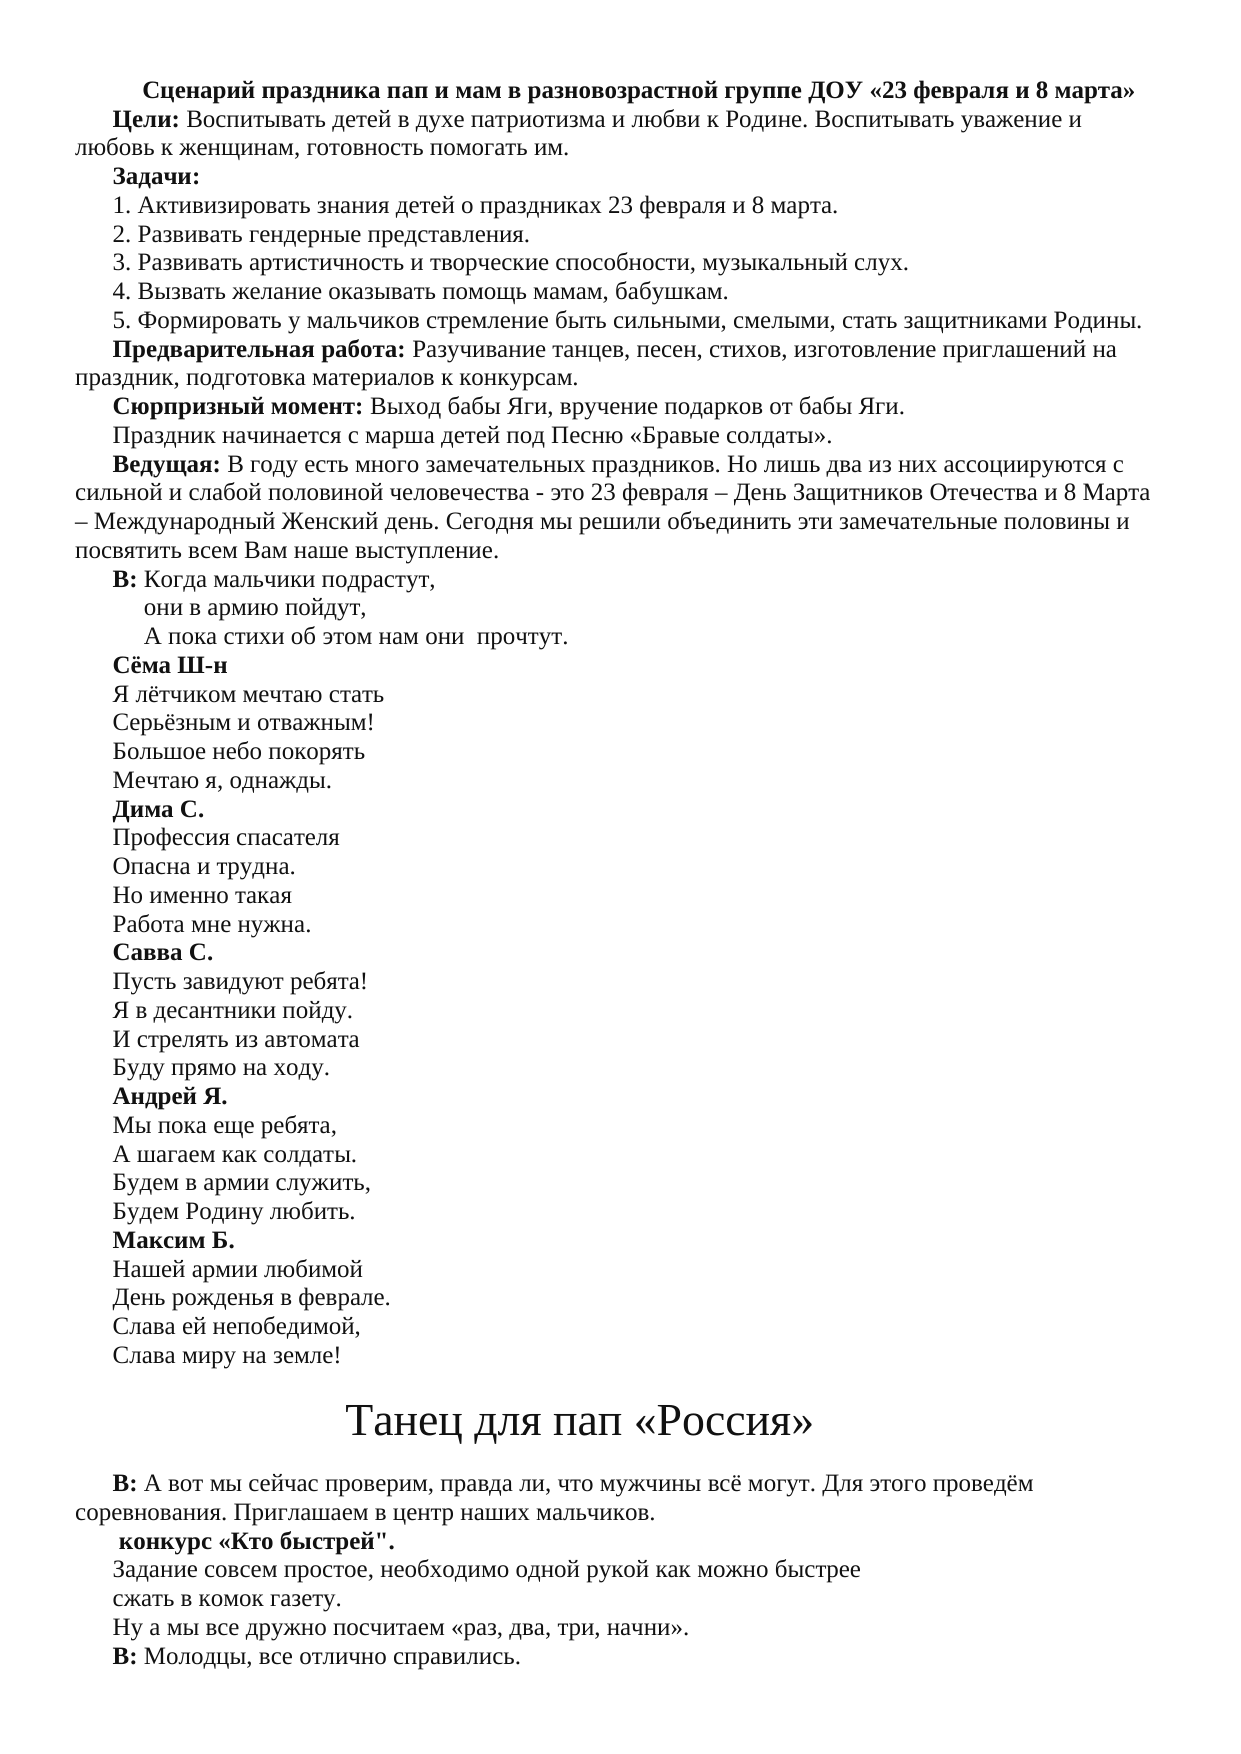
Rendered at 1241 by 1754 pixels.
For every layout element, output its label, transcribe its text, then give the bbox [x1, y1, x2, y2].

text они в армию пойдут, [75, 592, 1165, 621]
text В: Когда мальчики подрастут, [75, 564, 1165, 592]
text Ну а мы все дружно посчитаем «раз, два, три, начни». [75, 1612, 1165, 1641]
text Будем Родину любить. [75, 1196, 1165, 1225]
text Работа мне нужна. [75, 909, 1165, 937]
text В: Молодцы, все отлично справились. [75, 1641, 1165, 1669]
text 5. Формировать у мальчиков стремление быть сильными, смелыми, стать защитниками Родины. [75, 305, 1165, 334]
text Слава миру на земле! [75, 1340, 1165, 1369]
text Андрей Я. [75, 1081, 1165, 1110]
text Большое небо покорять [75, 736, 1165, 765]
text Слава ей непобедимой, [75, 1311, 1165, 1340]
text Задачи: [75, 161, 1165, 190]
text 3. Развивать артистичность и творческие способности, музыкальный слух. [75, 247, 1165, 276]
text Нашей армии любимой [75, 1254, 1165, 1282]
text Сёма Ш-н [75, 650, 1165, 679]
text Будем в армии служить, [75, 1167, 1165, 1196]
text В: А вот мы сейчас проверим, правда ли, что мужчины всё могут. Для этого проведём соревнования. Приглашаем в центр наших мальчиков. [75, 1468, 1165, 1526]
text Мы пока еще ребята, [75, 1110, 1165, 1139]
text Буду прямо на ходу. [75, 1052, 1165, 1081]
text Дима С. [75, 794, 1165, 822]
text Предварительная работа: Разучивание танцев, песен, стихов, изготовление приглашений на праздник, подготовка материалов к конкурсам. [75, 334, 1165, 391]
text Праздник начинается с марша детей под Песню «Бравые солдаты». [75, 420, 1165, 449]
text 4. Вызвать желание оказывать помощь мамам, бабушкам. [75, 276, 1165, 305]
text Сценарий праздника пап и мам в разновозрастной группе ДОУ «23 февраля и 8 марта» [75, 75, 1165, 104]
text Я в десантники пойду. [75, 995, 1165, 1024]
text 1. Активизировать знания детей о праздниках 23 февраля и 8 марта. [75, 190, 1165, 219]
text И стрелять из автомата [75, 1024, 1165, 1052]
text Задание совсем простое, необходимо одной рукой как можно быстрее [75, 1554, 1165, 1583]
text А пока стихи об этом нам они прочтут. [75, 621, 1165, 650]
text Опасна и трудна. [75, 851, 1165, 880]
text Пусть завидуют ребята! [75, 966, 1165, 995]
text 2. Развивать гендерные представления. [75, 219, 1165, 247]
text Савва С. [75, 937, 1165, 966]
text Профессия спасателя [75, 822, 1165, 851]
text Танец для пап «Россия» [104, 1392, 1165, 1445]
text Я лётчиком мечтаю стать [75, 679, 1165, 707]
text Сюрпризный момент: Выход бабы Яги, вручение подарков от бабы Яги. [75, 391, 1165, 420]
text Но именно такая [75, 880, 1165, 909]
text конкурс «Кто быстрей". [75, 1526, 1165, 1554]
text сжать в комок газету. [75, 1583, 1165, 1612]
text День рожденья в феврале. [75, 1282, 1165, 1311]
text Ведущая: В году есть много замечательных праздников. Но лишь два из них ассоциируются с сильной и слабой половиной человечества - это 23 февраля – День Защитников Отечества и 8 Марта – Международный Женский день. Сегодня мы решили объединить эти замечательные половины и посвятить всем Вам наше выступление. [75, 449, 1165, 564]
text Серьёзным и отважным! [75, 707, 1165, 736]
text Максим Б. [75, 1225, 1165, 1254]
text А шагаем как солдаты. [75, 1139, 1165, 1167]
text Цели: Воспитывать детей в духе патриотизма и любви к Родине. Воспитывать уважение и любовь к женщинам, готовность помогать им. [75, 104, 1165, 161]
text Мечтаю я, однажды. [75, 765, 1165, 794]
